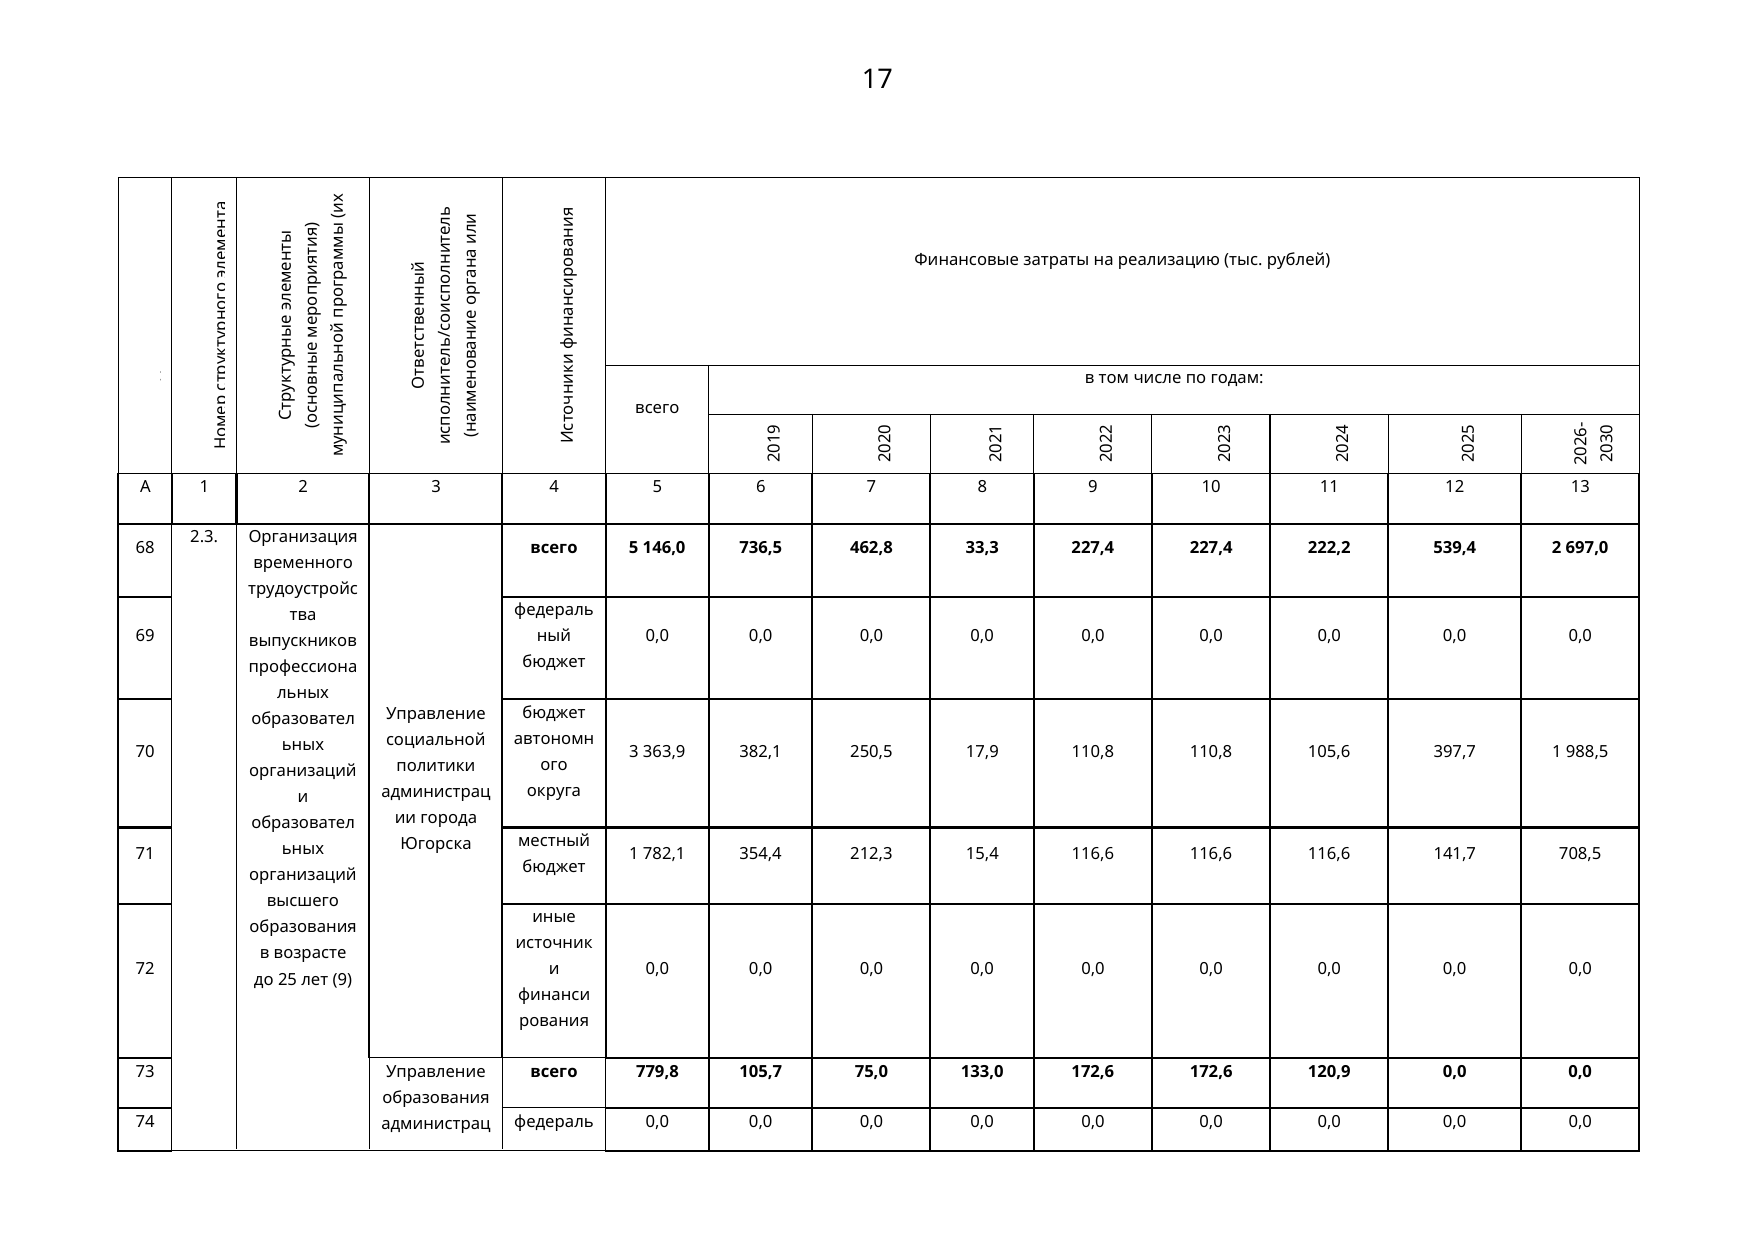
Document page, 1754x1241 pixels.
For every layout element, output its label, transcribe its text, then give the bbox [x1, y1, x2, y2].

table_cell 8 [931, 474, 1033, 522]
table_cell 3 363,9 [607, 700, 708, 826]
table_cell всего [503, 1058, 605, 1107]
table_header Источники финансирования [503, 178, 605, 473]
table_cell 2025 [1389, 415, 1521, 473]
table_cell 250,5 [813, 700, 929, 826]
table_cell 0,0 [1035, 1109, 1151, 1149]
table_cell всего [606, 366, 708, 473]
table_header Финансовые затраты на реализацию (тыс. рублей) [606, 178, 1639, 365]
table_cell бюджет автономного округа [503, 700, 605, 826]
table_cell 5 [607, 474, 708, 522]
table_cell 110,8 [1035, 700, 1151, 826]
table_cell 2 697,0 [1522, 525, 1638, 596]
table_cell 0,0 [813, 598, 929, 698]
table_cell 2024 [1271, 415, 1388, 473]
table_cell 33,3 [931, 525, 1033, 596]
table_cell 116,6 [1035, 829, 1151, 903]
table_cell 2023 [1152, 415, 1269, 473]
table_cell 0,0 [710, 1109, 811, 1149]
table_header Номер строки [119, 178, 171, 473]
table_cell 354,4 [710, 829, 811, 903]
table_cell А [119, 474, 171, 522]
table_cell 73 [119, 1059, 171, 1107]
table_cell 133,0 [931, 1059, 1033, 1107]
table_cell 736,5 [710, 525, 811, 596]
table_cell 11 [1271, 474, 1387, 522]
table_cell 0,0 [1153, 1109, 1269, 1149]
table_cell 9 [1035, 474, 1151, 522]
table_cell 172,6 [1035, 1059, 1151, 1107]
table_cell 2026-2030 [1522, 415, 1639, 473]
table_cell 2020 [813, 415, 930, 473]
table_header Структурные элементы (основные мероприятия) муниципальной программы (их связь с целевыми показателями муниципальной программы) [237, 178, 369, 473]
table_cell 0,0 [1389, 1109, 1520, 1149]
table_cell 68 [119, 525, 171, 596]
table_header Номер структурного элемента (основного мероприятия) [172, 178, 236, 473]
table_cell 0,0 [1389, 1059, 1520, 1107]
table_cell 2 [238, 474, 368, 522]
table_cell 15,4 [931, 829, 1033, 903]
table_cell 0,0 [1522, 1109, 1638, 1149]
table_cell 1 782,1 [607, 829, 708, 903]
table_cell 0,0 [931, 598, 1033, 698]
table_cell 0,0 [1271, 905, 1387, 1057]
table_cell 0,0 [1389, 905, 1520, 1057]
table_cell 2021 [931, 415, 1033, 473]
table_cell 13 [1522, 474, 1638, 522]
table_cell 0,0 [1035, 905, 1151, 1057]
table_cell 74 [119, 1109, 171, 1149]
table_cell 0,0 [1153, 905, 1269, 1057]
table_cell 120,9 [1271, 1059, 1387, 1107]
table_cell 71 [119, 829, 171, 903]
table_cell 0,0 [1035, 598, 1151, 698]
table_cell 0,0 [1271, 1109, 1387, 1149]
table_cell 2019 [709, 415, 812, 473]
table_cell 0,0 [931, 905, 1033, 1057]
table_cell 539,4 [1389, 525, 1520, 596]
table_cell 1 988,5 [1522, 700, 1638, 826]
table_cell в том числе по годам: [709, 366, 1639, 414]
table_cell 2022 [1034, 415, 1151, 473]
table_cell федеральный бюджет [503, 598, 605, 698]
table_cell 0,0 [1153, 598, 1269, 698]
table_cell 105,6 [1271, 700, 1387, 826]
table_cell 227,4 [1035, 525, 1151, 596]
table_cell 116,6 [1153, 829, 1269, 903]
table_cell 3 [370, 474, 501, 522]
table_cell 779,8 [606, 1059, 708, 1107]
table_cell 0,0 [931, 1109, 1033, 1149]
table_cell 212,3 [813, 829, 929, 903]
table_cell 0,0 [1271, 598, 1387, 698]
table_cell 0,0 [710, 598, 811, 698]
table_cell 462,8 [813, 525, 929, 596]
table_cell 141,7 [1389, 829, 1520, 903]
table_cell 0,0 [606, 1109, 708, 1149]
table_cell местный бюджет [503, 829, 605, 903]
table_cell 222,2 [1271, 525, 1387, 596]
table_cell 12 [1389, 474, 1520, 522]
table_cell 4 [503, 474, 605, 522]
table_cell 7 [813, 474, 929, 522]
table_cell 69 [119, 598, 171, 698]
table_cell 227,4 [1153, 525, 1269, 596]
table_cell 0,0 [710, 905, 811, 1057]
table_cell 172,6 [1153, 1059, 1269, 1107]
table_cell всего [503, 525, 605, 596]
table_cell 0,0 [607, 598, 708, 698]
table_cell 10 [1153, 474, 1269, 522]
table_cell 6 [710, 474, 811, 522]
table_cell 72 [119, 905, 171, 1057]
table_cell 105,7 [710, 1059, 811, 1107]
table_cell 116,6 [1271, 829, 1387, 903]
table_cell 0,0 [1522, 905, 1638, 1057]
table_cell федеральный бюджет [503, 1108, 605, 1149]
table_cell 1 [173, 474, 235, 522]
table_cell Управление образования администрации города Югорска [370, 1058, 502, 1149]
table_cell Управление социальной политики администрации города Югорска [370, 525, 501, 1057]
table_cell 0,0 [813, 905, 929, 1057]
table_cell 110,8 [1153, 700, 1269, 826]
table_header Ответственный исполнитель/соисполнитель (наименование органа или структурного подразделения, учреждения) [370, 178, 502, 473]
table_cell 70 [119, 700, 171, 826]
table_cell Организация временного трудоустройства выпускников профессиональных образовательных организаций и образовательных организаций высшего образования в возрасте до 25 лет (9) [237, 525, 369, 1149]
table_cell 0,0 [813, 1109, 929, 1149]
table_cell 75,0 [813, 1059, 929, 1107]
table_cell иные источники финансирования [503, 905, 605, 1057]
table_cell 0,0 [1522, 598, 1638, 698]
table_cell 397,7 [1389, 700, 1520, 826]
table_cell 2.3. [172, 525, 236, 1149]
table_cell 708,5 [1522, 829, 1638, 903]
table_cell 0,0 [1389, 598, 1520, 698]
table_cell 17,9 [931, 700, 1033, 826]
table_cell 0,0 [1522, 1059, 1638, 1107]
table_cell 0,0 [607, 905, 708, 1057]
table_cell 5 146,0 [607, 525, 708, 596]
table_cell 382,1 [710, 700, 811, 826]
